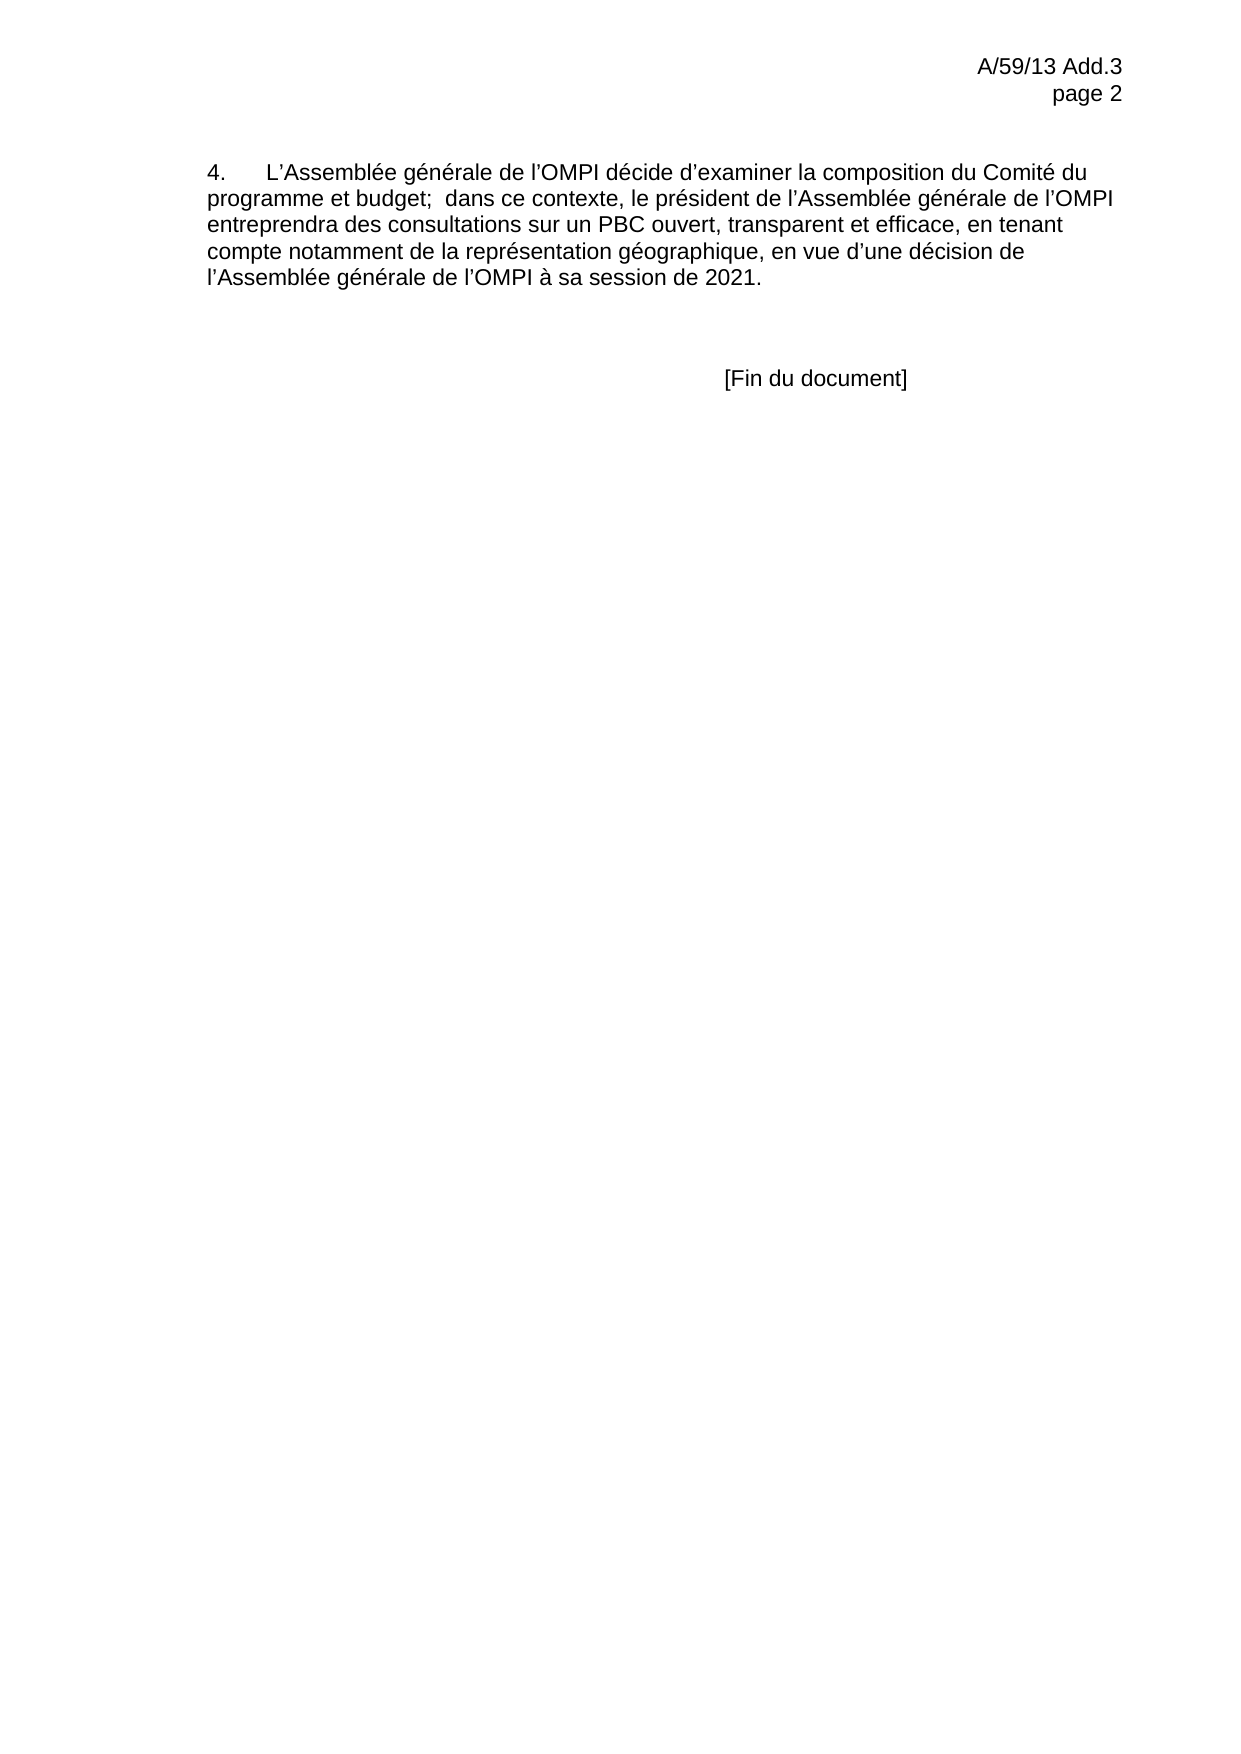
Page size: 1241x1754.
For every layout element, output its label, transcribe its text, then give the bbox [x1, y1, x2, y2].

text L’Assemblée générale de l’OMPI décide d’examiner la composition du Comité du programme et budget; dans ce contexte, le président de l’Assemblée générale de l’OMPI entreprendra des consultations sur un PBC ouvert, transparent et efficace, en tenant compte notamment de la représentation géographique, en vue d’une décision de l’Assemblée générale de l’OMPI à sa session de 2021. [207, 158, 1122, 290]
text [Fin du document] [724, 365, 1122, 392]
